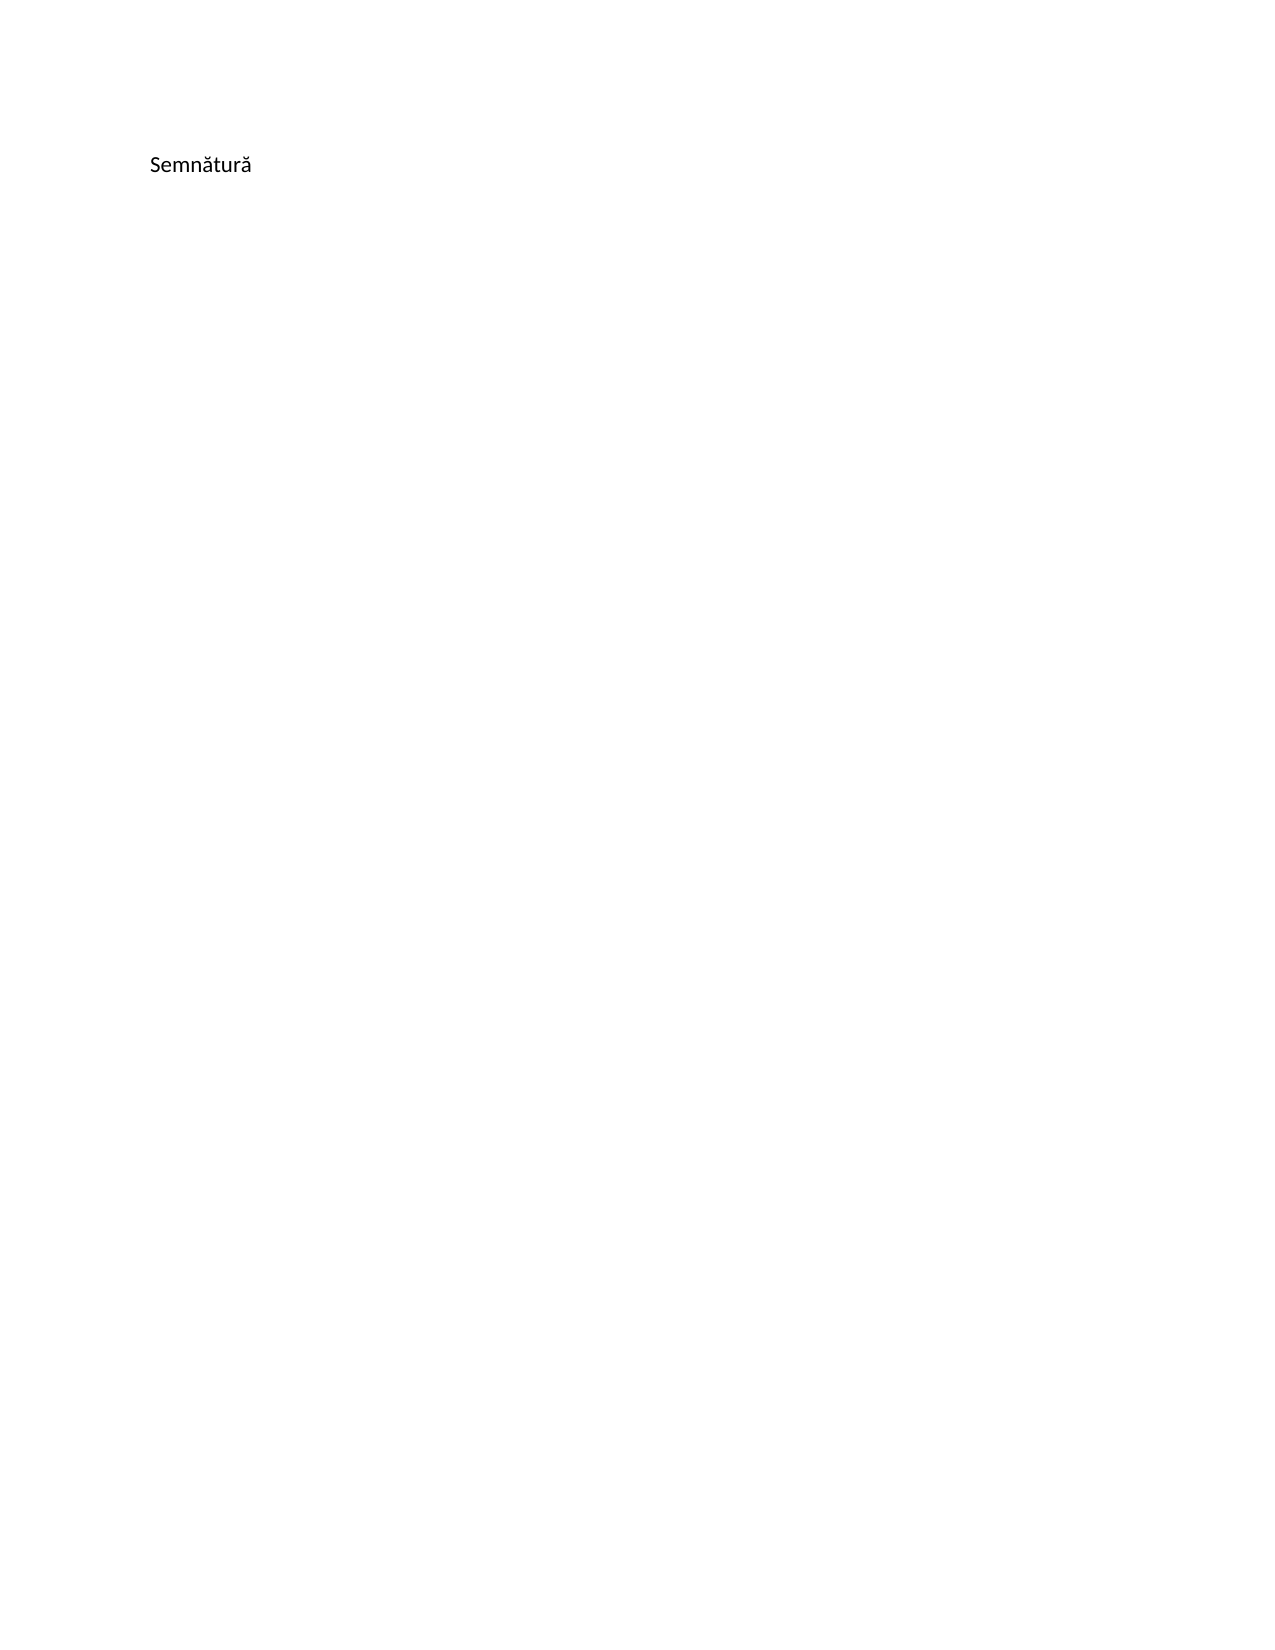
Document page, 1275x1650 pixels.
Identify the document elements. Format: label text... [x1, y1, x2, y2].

text Semnătură [150, 150, 1172, 178]
